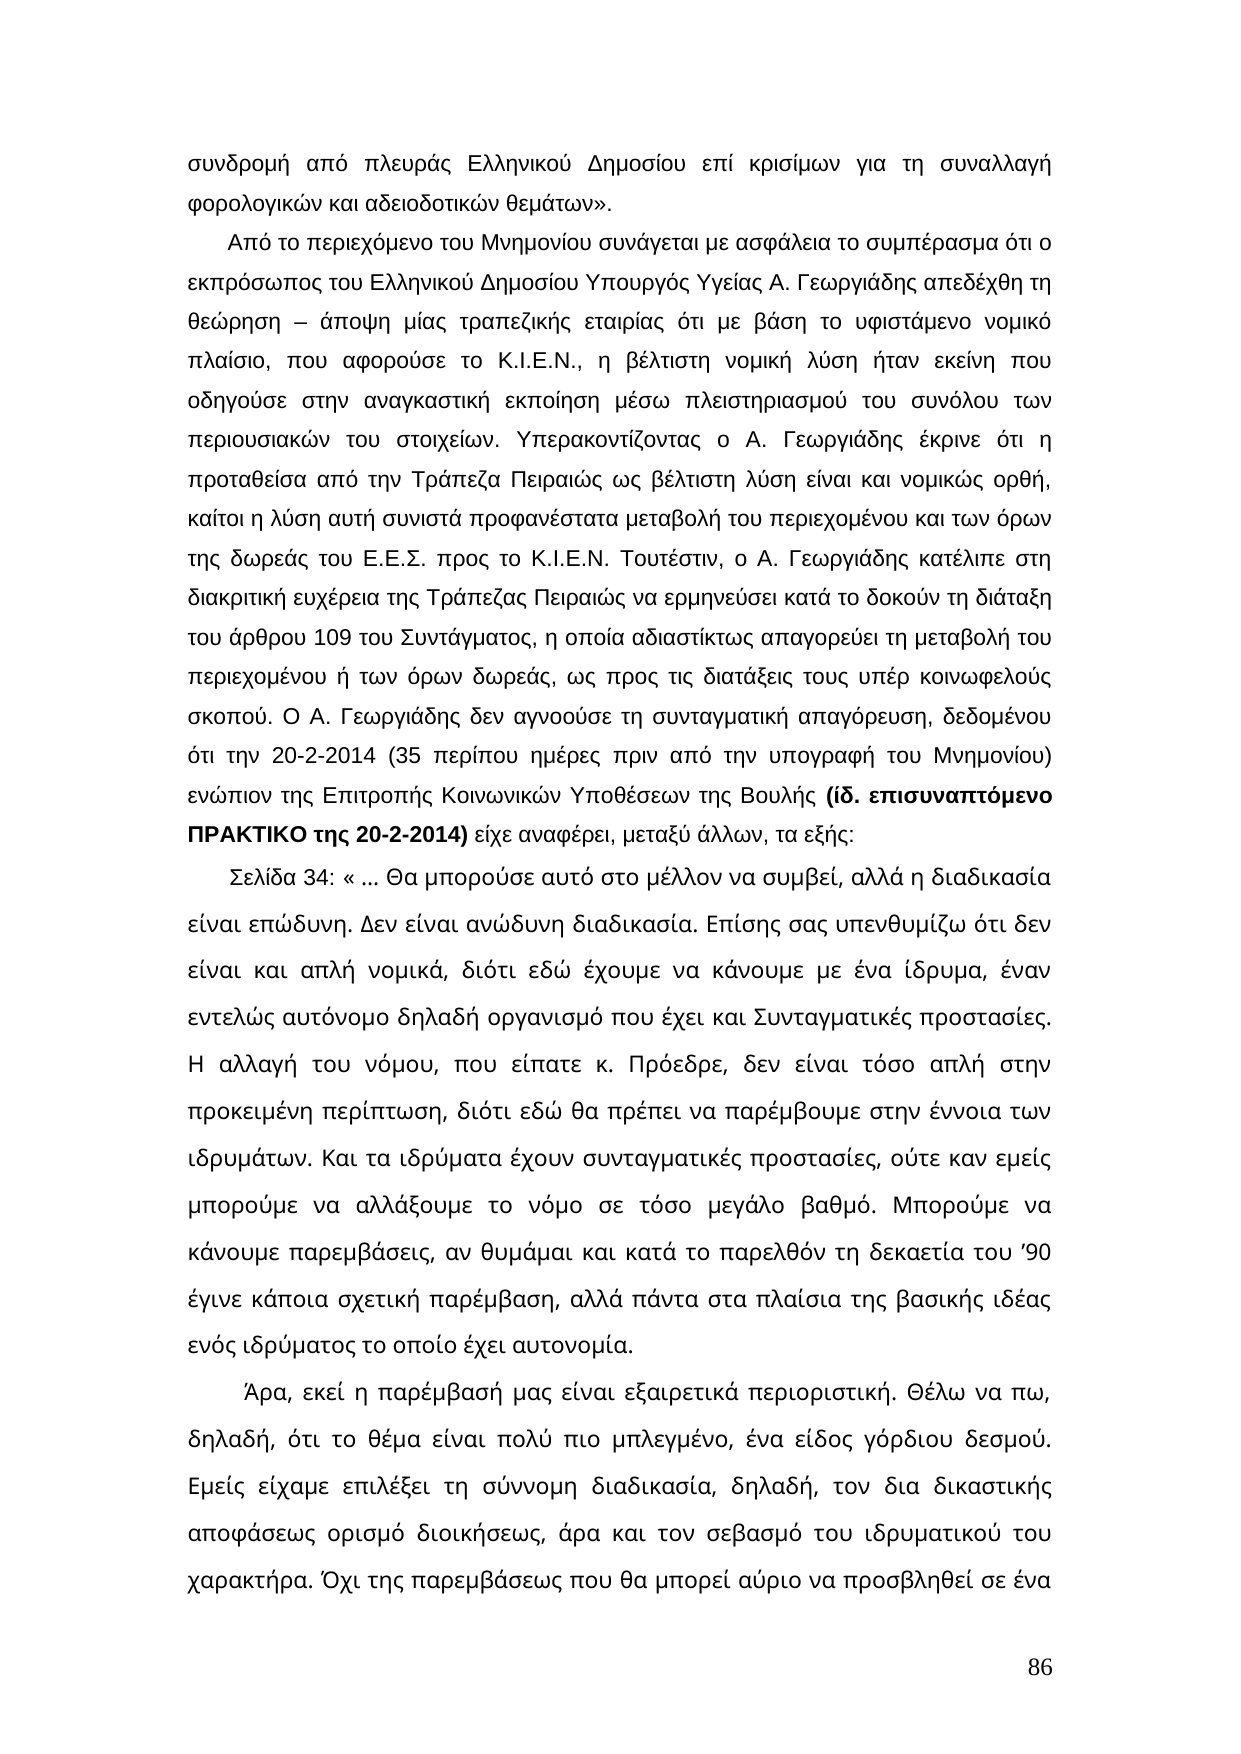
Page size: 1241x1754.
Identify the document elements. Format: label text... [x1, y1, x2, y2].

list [187, 150, 1053, 216]
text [187, 1376, 1053, 1595]
list Από το περιεχόμενο του Μνημονίου συνάγεται με ασφάλεια το συμπέρασμα ότι ο εκπρόσωπος του Ελληνικού Δημοσίου Υπουργός Υγείας Α. Γεωργιάδης απεδέχθη τη θεώρηση – άποψη μίας τραπεζικής εταιρίας ότι με βάση το υφιστάμενο νομικό πλαίσιο, που αφορούσε το Κ.Ι.Ε.Ν., η βέλτιστη νομική λύση ήταν εκείνη που οδηγούσε στην αναγκαστική εκποίηση μέσω πλειστηριασμού του συνόλου των περιουσιακών του στοιχείων. Υπερακοντίζοντας ο Α. Γεωργιάδης έκρινε ότι η προταθείσα από την Τράπεζα Πειραιώς ως βέλτιστη λύση είναι και νομικώς ορθή, καίτοι η λύση αυτή συνιστά προφανέστατα μεταβολή του περιεχομένου και των όρων της δωρεάς του Ε.Ε.Σ. προς το Κ.Ι.Ε.Ν. Τουτέστιν, ο Α. Γεωργιάδης κατέλιπε στη διακριτική ευχέρεια της Τράπεζας Πειραιώς να ερμηνεύσει κατά το δοκούν τη διάταξη του άρθρου 109 του Συντάγματος, η οποία αδιαστίκτως απαγορεύει τη μεταβολή του περιεχομένου ή των όρων δωρεάς, ως προς τις διατάξεις τους υπέρ κοινωφελούς σκοπού. Ο Α. Γεωργιάδης δεν αγνοούσε τη συνταγματική απαγόρευση, δεδομένου ότι την 20-2-2014 (35 περίπου ημέρες πριν από την υπογραφή του Μνημονίου) ενώπιον της Επιτροπής Κοινωνικών Υποθέσεων της Βουλής (ίδ. επισυναπτόμενο ΠΡΑΚΤΙΚΟ της 20-2-2014) είχε αναφέρει, μεταξύ άλλων, τα εξής: [187, 229, 1053, 847]
text Σελίδα 34: « … Θα μπορούσε αυτό στο μέλλον να συμβεί, αλλά η διαδικασία είναι επώδυνη. Δεν είναι ανώδυνη διαδικασία. Επίσης σας υπενθυμίζω ότι δεν είναι και απλή νομικά, διότι εδώ έχουμε να κάνουμε με ένα ίδρυμα, έναν εντελώς αυτόνομο δηλαδή οργανισμό που έχει και Συνταγματικές προστασίες. Η αλλαγή του νόμου, που είπατε κ. Πρόεδρε, δεν είναι τόσο απλή στην προκειμένη περίπτωση, διότι εδώ θα πρέπει να παρέμβουμε στην έννοια των ιδρυμάτων. Και τα ιδρύματα έχουν συνταγματικές προστασίες, ούτε καν εμείς μπορούμε να αλλάξουμε το νόμο σε τόσο μεγάλο βαθμό. Μπορούμε να κάνουμε παρεμβάσεις, αν θυμάμαι και κατά το παρελθόν τη δεκαετία του ’90 έγινε κάποια σχετική παρέμβαση, αλλά πάντα στα πλαίσια της βασικής ιδέας ενός ιδρύματος το οποίο έχει αυτονομία. [187, 861, 1053, 1361]
